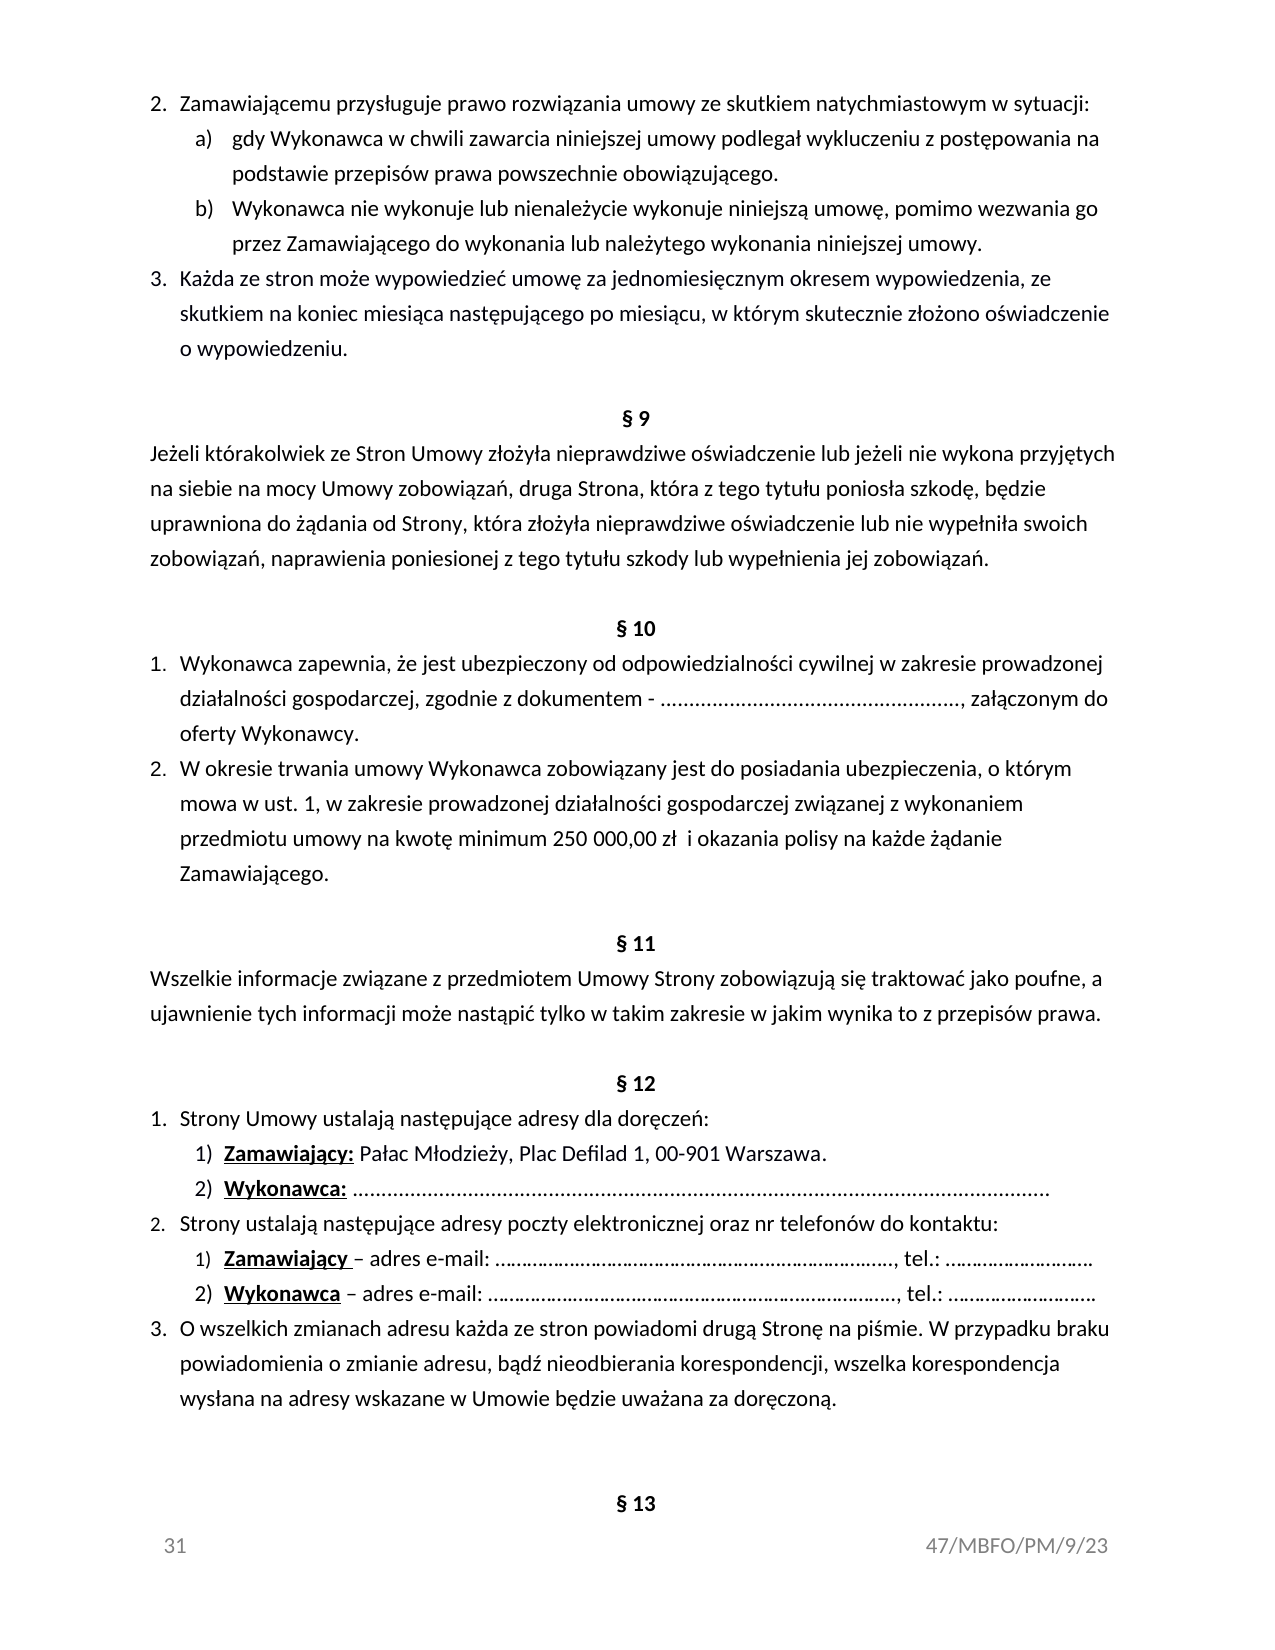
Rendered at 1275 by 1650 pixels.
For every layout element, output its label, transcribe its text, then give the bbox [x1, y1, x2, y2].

text § 9 [150, 404, 1121, 432]
list O wszelkich zmianach adresu każda ze stron powiadomi drugą Stronę na piśmie. W przypadku braku powiadomienia o zmianie adresu, bądź nieodbierania korespondencji, wszelka korespondencja wysłana na adresy wskazane w Umowie będzie uważana za doręczoną. [150, 1314, 1121, 1412]
list Wykonawca – adres e-mail: …………….………….………………………….…………….., tel.: ………………………. [194, 1279, 1121, 1307]
list Wykonawca nie wykonuje lub nienależycie wykonuje niniejszą umowę, pomimo wezwania go przez Zamawiającego do wykonania lub należytego wykonania niniejszej umowy. [195, 194, 1121, 257]
list Wykonawca zapewnia, że jest ubezpieczony od odpowiedzialności cywilnej w zakresie prowadzonej działalności gospodarczej, zgodnie z dokumentem - ...................................................., załączonym do oferty Wykonawcy. [150, 649, 1121, 747]
text § 11 [150, 929, 1121, 957]
text Jeżeli którakolwiek ze Stron Umowy złożyła nieprawdziwe oświadczenie lub jeżeli nie wykona przyjętych na siebie na mocy Umowy zobowiązań, druga Strona, która z tego tytułu poniosła szkodę, będzie uprawniona do żądania od Strony, która złożyła nieprawdziwe oświadczenie lub nie wypełniła swoich zobowiązań, naprawienia poniesionej z tego tytułu szkody lub wypełnienia jej zobowiązań. [150, 439, 1121, 572]
text § 10 [150, 614, 1121, 642]
list Strony ustalają następujące adresy poczty elektronicznej oraz nr telefonów do kontaktu: [150, 1209, 1121, 1237]
list gdy Wykonawca w chwili zawarcia niniejszej umowy podlegał wykluczeniu z postępowania na podstawie przepisów prawa powszechnie obowiązującego. [195, 124, 1121, 187]
list Zamawiający – adres e-mail: …………….………………………………..…………….….., tel.: ………………………. [194, 1244, 1121, 1272]
list Każda ze stron może wypowiedzieć umowę za jednomiesięcznym okresem wypowiedzenia, ze skutkiem na koniec miesiąca następującego po miesiącu, w którym skutecznie złożono oświadczenie o wypowiedzeniu. [150, 264, 1121, 362]
list Strony Umowy ustalają następujące adresy dla doręczeń: [150, 1104, 1121, 1132]
text Wszelkie informacje związane z przedmiotem Umowy Strony zobowiązują się traktować jako poufne, a ujawnienie tych informacji może nastąpić tylko w takim zakresie w jakim wynika to z przepisów prawa. [150, 964, 1121, 1027]
list Zamawiającemu przysługuje prawo rozwiązania umowy ze skutkiem natychmiastowym w sytuacji: [150, 89, 1121, 117]
text § 13 [150, 1489, 1121, 1517]
list W okresie trwania umowy Wykonawca zobowiązany jest do posiadania ubezpieczenia, o którym mowa w ust. 1, w zakresie prowadzonej działalności gospodarczej związanej z wykonaniem przedmiotu umowy na kwotę minimum 250 000,00 zł i okazania polisy na każde żądanie Zamawiającego. [150, 754, 1121, 887]
list Zamawiający: Pałac Młodzieży, Plac Defilad 1, 00-901 Warszawa. [194, 1139, 1121, 1167]
list Wykonawca: ......................................................................................................................... [194, 1174, 1121, 1202]
text § 12 [150, 1069, 1121, 1097]
